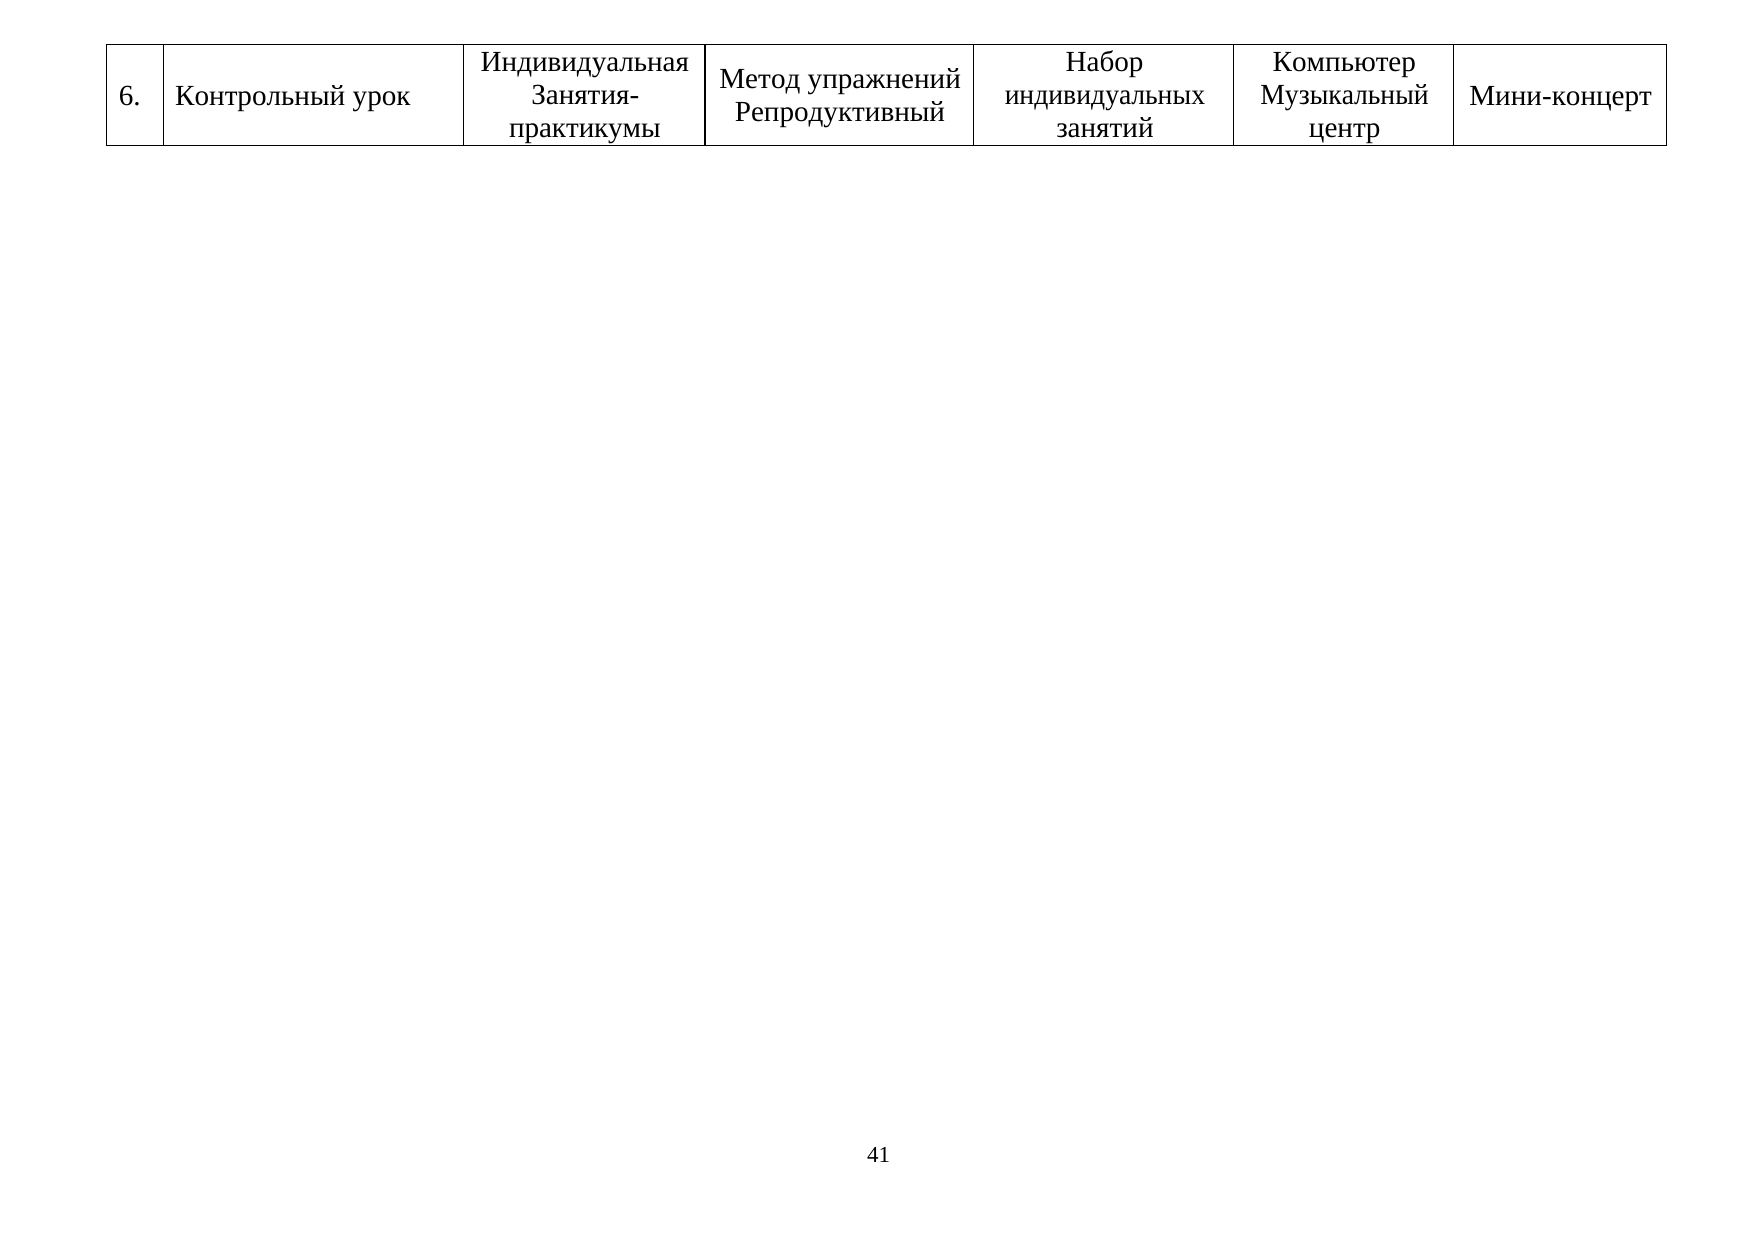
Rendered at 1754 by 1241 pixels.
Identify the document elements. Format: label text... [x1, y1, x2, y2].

table_cell Компьютер Музыкальный центр [1234, 45, 1453, 145]
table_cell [464, 45, 704, 145]
table_cell Метод упражнений Репродуктивный [706, 45, 973, 145]
table_cell 6. [107, 45, 163, 145]
table_cell Контрольный урок [164, 45, 463, 145]
table_cell Мини-концерт [1454, 45, 1666, 145]
table_cell Набор индивидуальных занятий [974, 45, 1233, 145]
